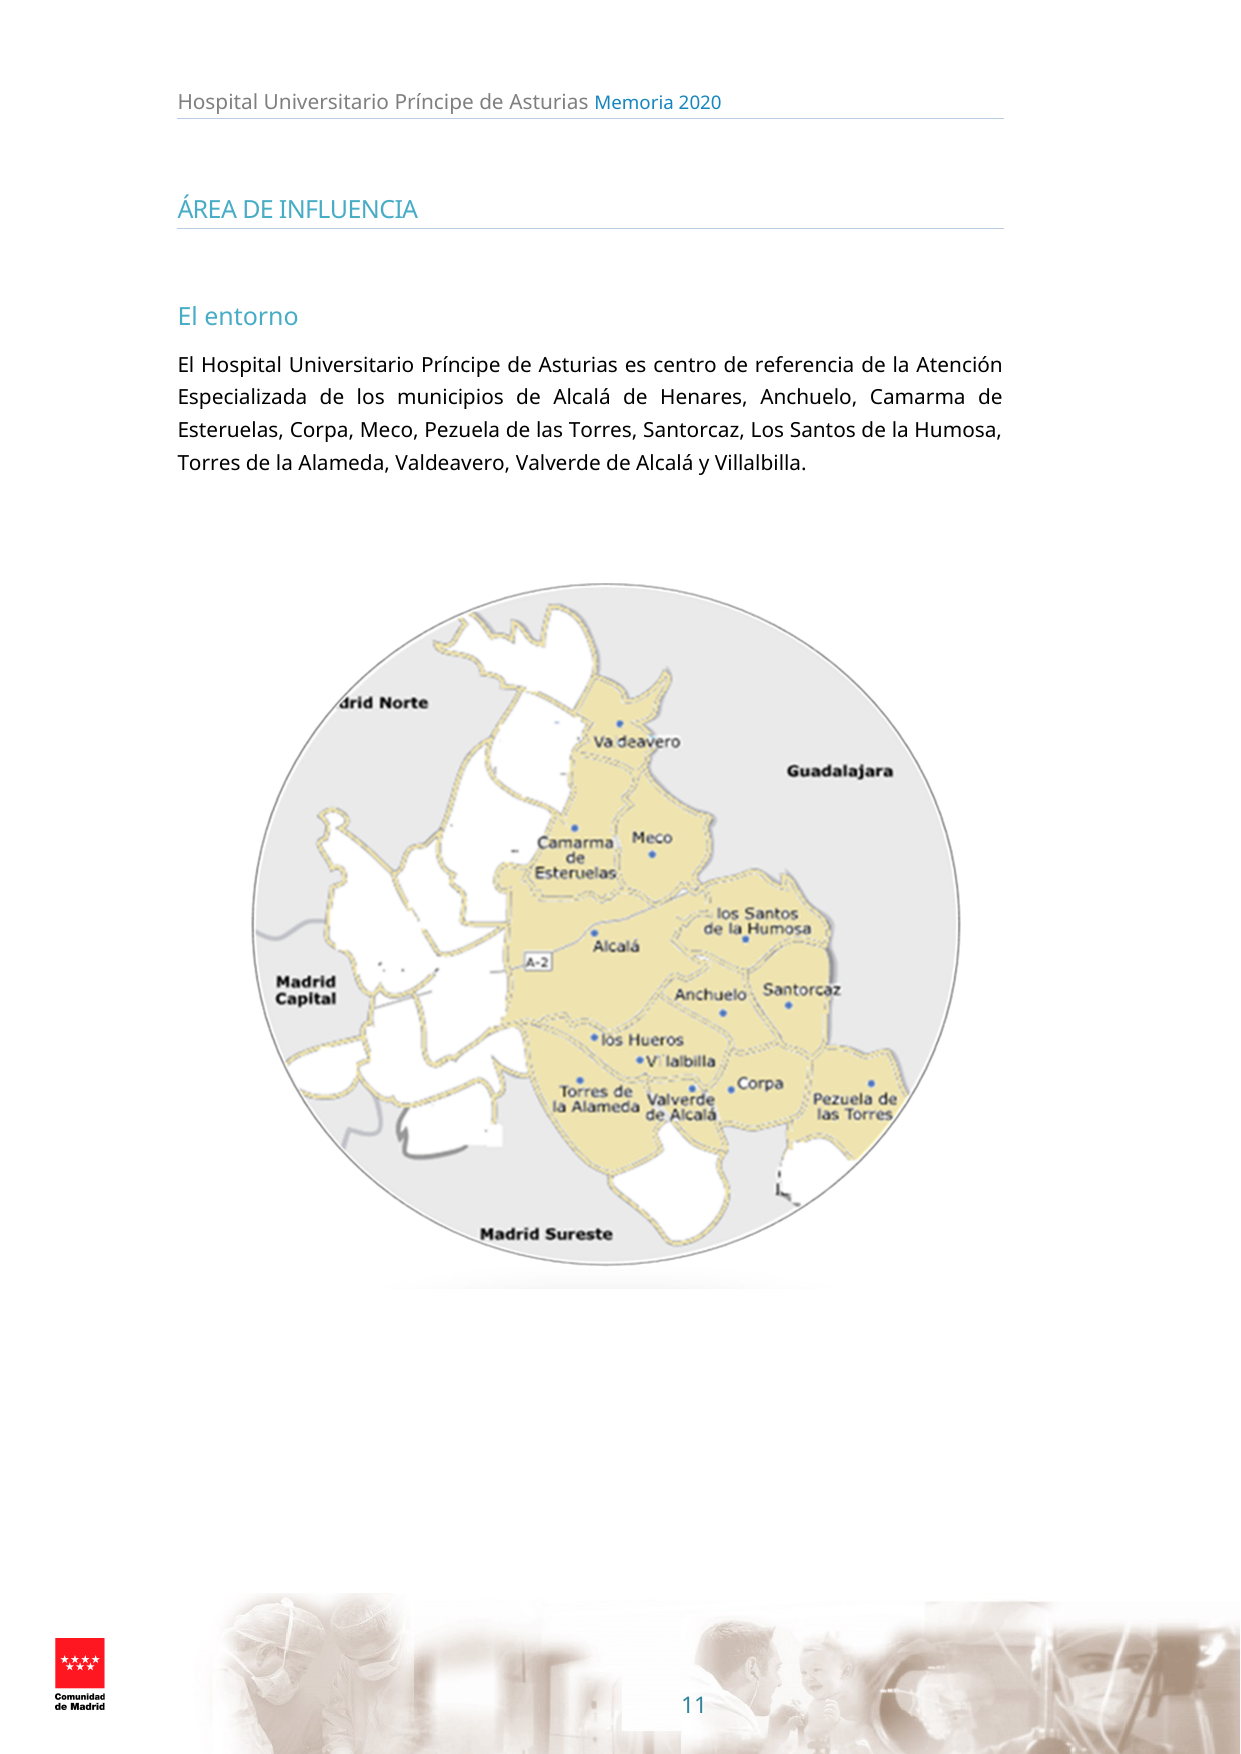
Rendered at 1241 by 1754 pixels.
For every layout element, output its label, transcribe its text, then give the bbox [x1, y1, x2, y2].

text El Hospital Universitario Príncipe de Asturias es centro de referencia de la Atención Especializada de los municipios de Alcalá de Henares, Anchuelo, Camarma de Esteruelas, Corpa, Meco, Pezuela de las Torres, Santorcaz, Los Santos de la Humosa, Torres de la Alameda, Valdeavero, Valverde de Alcalá y Villalbilla. [177, 350, 1004, 476]
picture [36, 1593, 1241, 1754]
text El entorno [177, 298, 1004, 332]
picture [251, 582, 962, 1289]
text Área de Influencia [177, 192, 1004, 228]
